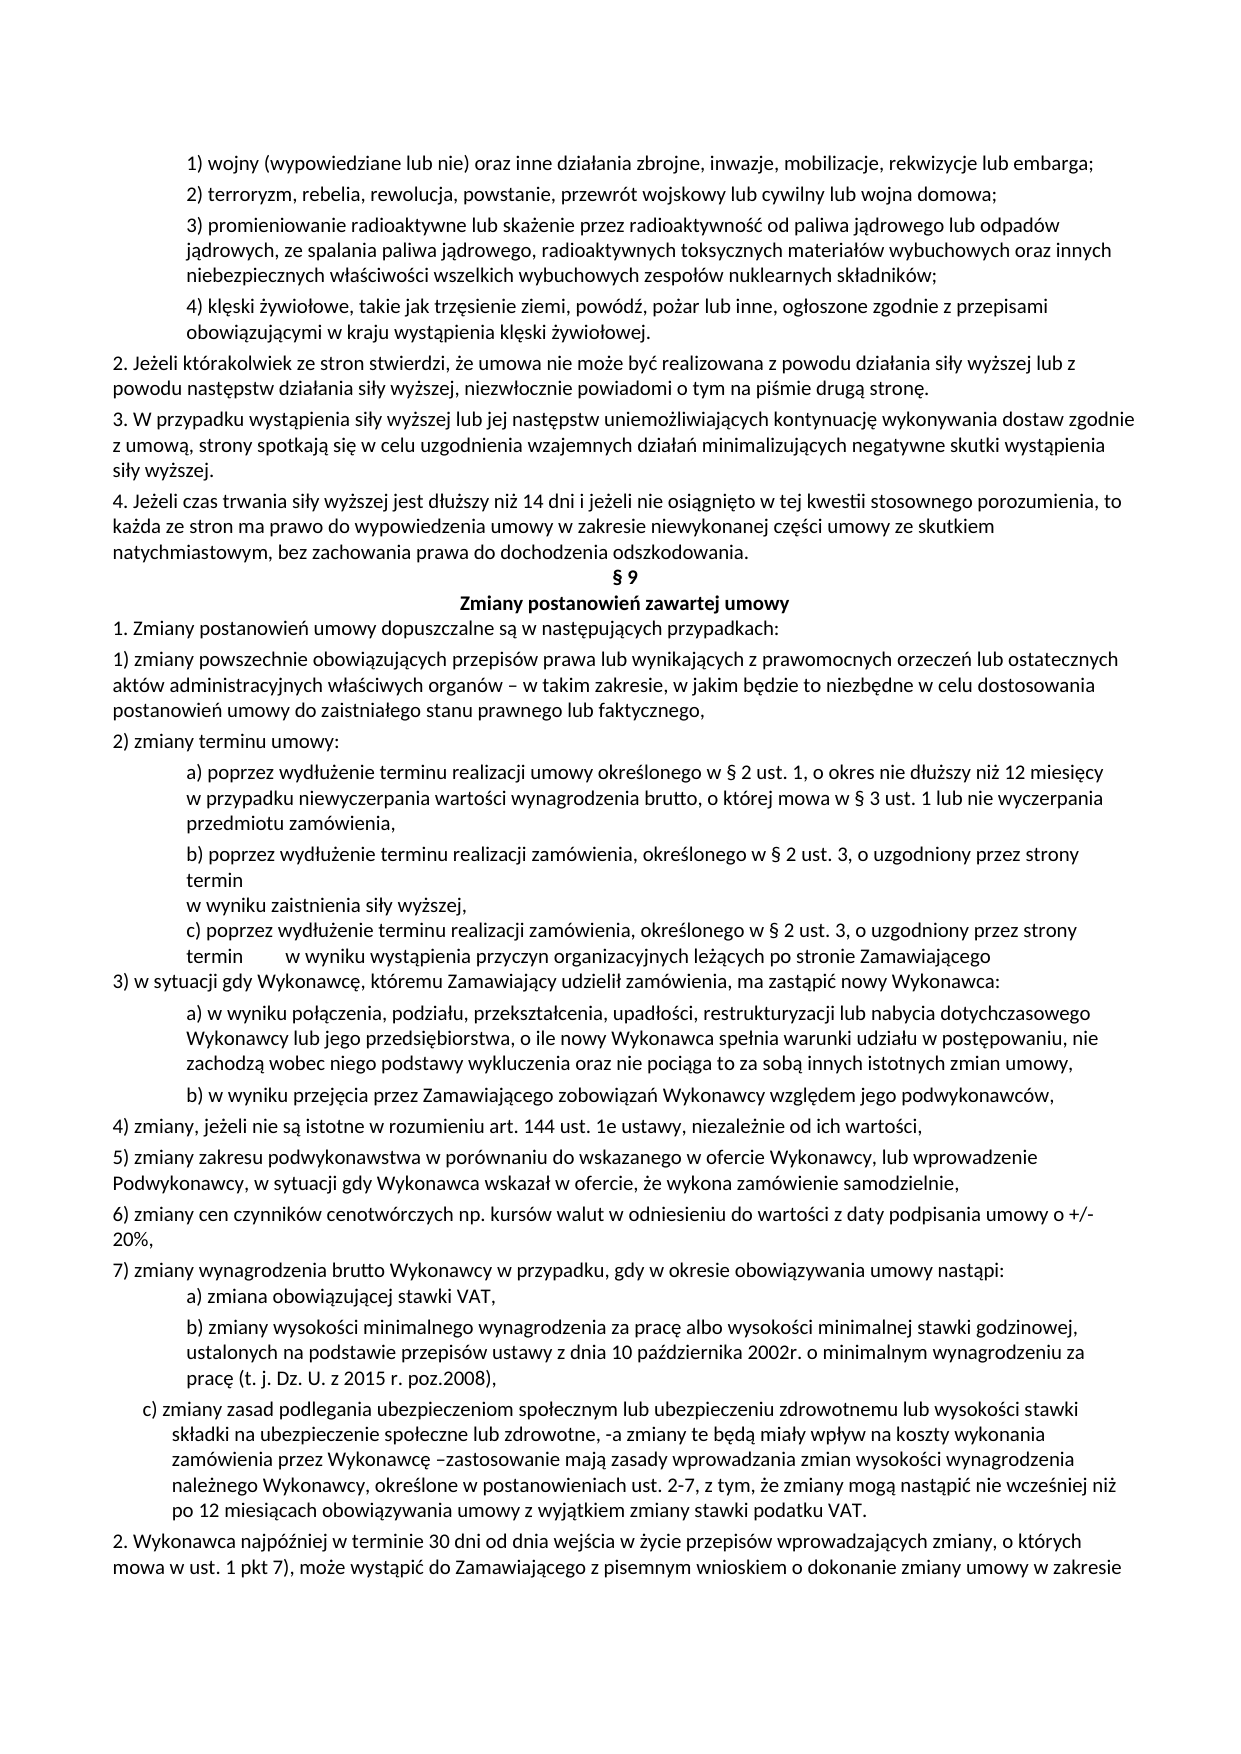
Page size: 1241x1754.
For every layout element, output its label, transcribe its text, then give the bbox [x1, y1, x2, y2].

text 3) promieniowanie radioaktywne lub skażenie przez radioaktywność od paliwa jądrowego lub odpadów jądrowych, ze spalania paliwa jądrowego, radioaktywnych toksycznych materiałów wybuchowych oraz innych niebezpiecznych właściwości wszelkich wybuchowych zespołów nuklearnych składników; [186, 212, 1137, 288]
text 2. Jeżeli którakolwiek ze stron stwierdzi, że umowa nie może być realizowana z powodu działania siły wyższej lub z powodu następstw działania siły wyższej, niezwłocznie powiadomi o tym na piśmie drugą stronę. [112, 350, 1137, 401]
text b) zmiany wysokości minimalnego wynagrodzenia za pracę albo wysokości minimalnej stawki godzinowej, ustalonych na podstawie przepisów ustawy z dnia 10 października 2002r. o minimalnym wynagrodzeniu za pracę (t. j. Dz. U. z 2015 r. poz.2008), [186, 1314, 1137, 1390]
text 5) zmiany zakresu podwykonawstwa w porównaniu do wskazanego w ofercie Wykonawcy, lub wprowadzenie Podwykonawcy, w sytuacji gdy Wykonawca wskazał w ofercie, że wykona zamówienie samodzielnie, [112, 1144, 1137, 1195]
text 2) terroryzm, rebelia, rewolucja, powstanie, przewrót wojskowy lub cywilny lub wojna domowa; [112, 181, 1137, 206]
text 2) zmiany terminu umowy: [112, 728, 1137, 754]
text 4. Jeżeli czas trwania siły wyższej jest dłuższy niż 14 dni i jeżeli nie osiągnięto w tej kwestii stosownego porozumienia, to każda ze stron ma prawo do wypowiedzenia umowy w zakresie niewykonanej części umowy ze skutkiem natychmiastowym, bez zachowania prawa do dochodzenia odszkodowania. [112, 488, 1137, 564]
text 6) zmiany cen czynników cenotwórczych np. kursów walut w odniesieniu do wartości z daty podpisania umowy o +/- 20%, [112, 1201, 1137, 1252]
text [112, 1528, 1137, 1579]
text c) poprzez wydłużenie terminu realizacji zamówienia, określonego w § 2 ust. 3, o uzgodniony przez strony termin w wyniku wystąpienia przyczyn organizacyjnych leżących po stronie Zamawiającego [186, 918, 1137, 968]
text c) zmiany zasad podlegania ubezpieczeniom społecznym lub ubezpieczeniu zdrowotnemu lub wysokości stawki składki na ubezpieczenie społeczne lub zdrowotne, -a zmiany te będą miały wpływ na koszty wykonania zamówienia przez Wykonawcę –zastosowanie mają zasady wprowadzania zmian wysokości wynagrodzenia należnego Wykonawcy, określone w postanowieniach ust. 2-7, z tym, że zmiany mogą nastąpić nie wcześniej niż po 12 miesiącach obowiązywania umowy z wyjątkiem zmiany stawki podatku VAT. [142, 1396, 1137, 1523]
text a) poprzez wydłużenie terminu realizacji umowy określonego w § 2 ust. 1, o okres nie dłuższy niż 12 miesięcy w przypadku niewyczerpania wartości wynagrodzenia brutto, o której mowa w § 3 ust. 1 lub nie wyczerpania przedmiotu zamówienia, [186, 759, 1137, 836]
text 1) zmiany powszechnie obowiązujących przepisów prawa lub wynikających z prawomocnych orzeczeń lub ostatecznych aktów administracyjnych właściwych organów – w takim zakresie, w jakim będzie to niezbędne w celu dostosowania postanowień umowy do zaistniałego stanu prawnego lub faktycznego, [112, 646, 1137, 723]
text w wyniku zaistnienia siły wyższej, [186, 892, 1137, 918]
text 3. W przypadku wystąpienia siły wyższej lub jej następstw uniemożliwiających kontynuację wykonywania dostaw zgodnie z umową, strony spotkają się w celu uzgodnienia wzajemnych działań minimalizujących negatywne skutki wystąpienia siły wyższej. [112, 406, 1137, 483]
text Zmiany postanowień zawartej umowy [112, 590, 1137, 615]
text 7) zmiany wynagrodzenia brutto Wykonawcy w przypadku, gdy w okresie obowiązywania umowy nastąpi: [112, 1258, 1137, 1283]
text 3) w sytuacji gdy Wykonawcę, któremu Zamawiający udzielił zamówienia, ma zastąpić nowy Wykonawca: [112, 968, 1137, 994]
text b) poprzez wydłużenie terminu realizacji zamówienia, określonego w § 2 ust. 3, o uzgodniony przez strony termin [186, 841, 1137, 892]
text a) zmiana obowiązującej stawki VAT, [112, 1283, 1137, 1308]
text § 9 [112, 564, 1137, 590]
text 4) klęski żywiołowe, takie jak trzęsienie ziemi, powódź, pożar lub inne, ogłoszone zgodnie z przepisami obowiązującymi w kraju wystąpienia klęski żywiołowej. [186, 294, 1137, 344]
text a) w wyniku połączenia, podziału, przekształcenia, upadłości, restrukturyzacji lub nabycia dotychczasowego Wykonawcy lub jego przedsiębiorstwa, o ile nowy Wykonawca spełnia warunki udziału w postępowaniu, nie zachodzą wobec niego podstawy wykluczenia oraz nie pociąga to za sobą innych istotnych zmian umowy, [186, 1000, 1137, 1076]
text 1) wojny (wypowiedziane lub nie) oraz inne działania zbrojne, inwazje, mobilizacje, rekwizycje lub embarga; [112, 150, 1137, 175]
text 1. Zmiany postanowień umowy dopuszczalne są w następujących przypadkach: [112, 615, 1137, 641]
text 4) zmiany, jeżeli nie są istotne w rozumieniu art. 144 ust. 1e ustawy, niezależnie od ich wartości, [112, 1113, 1137, 1138]
text b) w wyniku przejęcia przez Zamawiającego zobowiązań Wykonawcy względem jego podwykonawców, [112, 1082, 1137, 1107]
